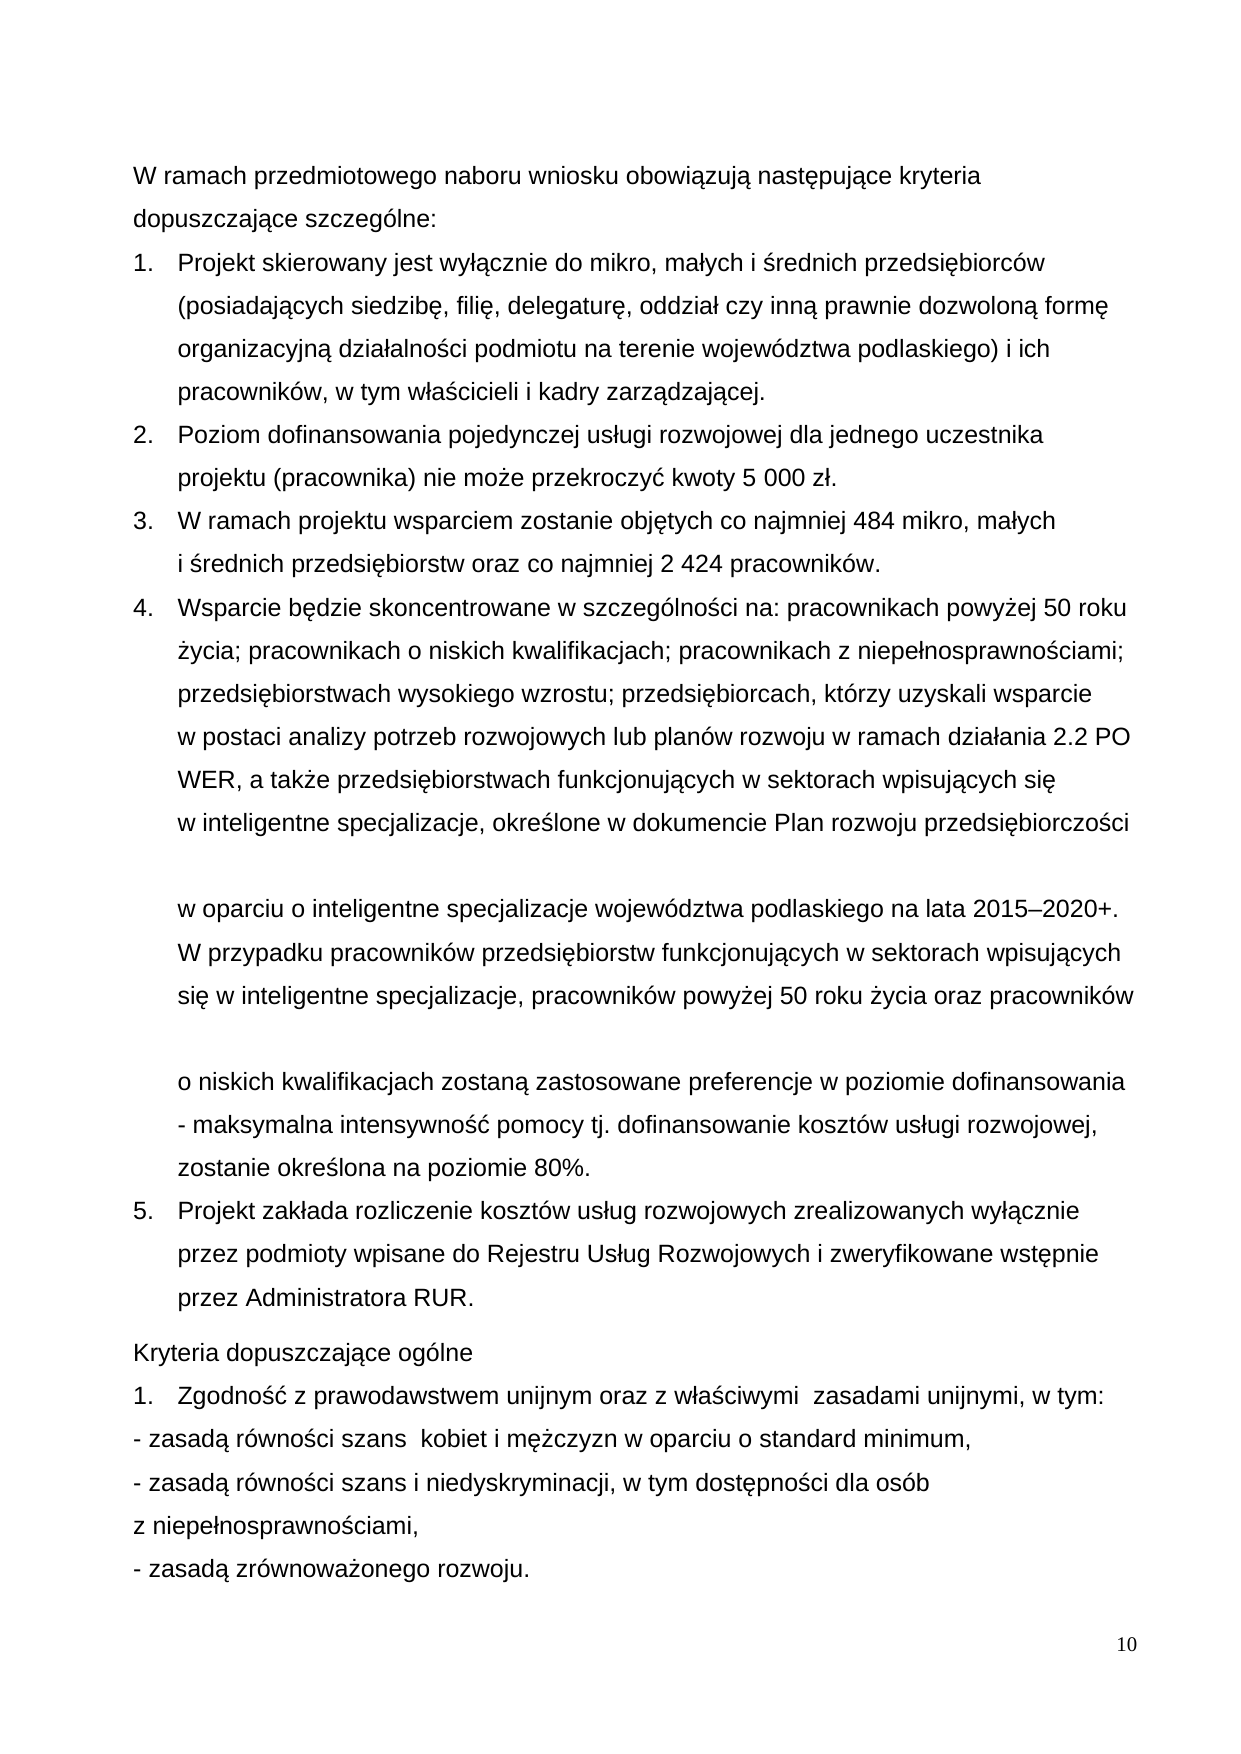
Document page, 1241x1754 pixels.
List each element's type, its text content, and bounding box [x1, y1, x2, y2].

list - zasadą równości szans kobiet i mężczyzn w oparciu o standard minimum, [133, 1424, 1137, 1453]
list W ramach projektu wsparciem zostanie objętych co najmniej 484 mikro, małych i średnich przedsiębiorstw oraz co najmniej 2 424 pracowników. [133, 506, 1137, 578]
list Poziom dofinansowania pojedynczej usługi rozwojowej dla jednego uczestnika projektu (pracownika) nie może przekroczyć kwoty 5 000 zł. [133, 420, 1137, 492]
text Kryteria dopuszczające ogólne [133, 1338, 1137, 1367]
list - zasadą zrównoważonego rozwoju. [133, 1554, 1137, 1582]
text W ramach przedmiotowego naboru wniosku obowiązują następujące kryteria dopuszczające szczególne: [133, 161, 1137, 233]
list - zasadą równości szans i niedyskryminacji, w tym dostępności dla osób z niepełnosprawnościami, [133, 1467, 1137, 1539]
list Wsparcie będzie skoncentrowane w szczególności na: pracownikach powyżej 50 roku życia; pracownikach o niskich kwalifikacjach; pracownikach z niepełnosprawnościami; przedsiębiorstwach wysokiego wzrostu; przedsiębiorcach, którzy uzyskali wsparcie w postaci analizy potrzeb rozwojowych lub planów rozwoju w ramach działania 2.2 PO WER, a także przedsiębiorstwach funkcjonujących w sektorach wpisujących się w inteligentne specjalizacje, określone w dokumencie Plan rozwoju przedsiębiorczości w oparciu o inteligentne specjalizacje województwa podlaskiego na lata 2015–2020+. W przypadku pracowników przedsiębiorstw funkcjonujących w sektorach wpisujących się w inteligentne specjalizacje, pracowników powyżej 50 roku życia oraz pracowników o niskich kwalifikacjach zostaną zastosowane preferencje w poziomie dofinansowania - maksymalna intensywność pomocy tj. dofinansowanie kosztów usługi rozwojowej, zostanie określona na poziomie 80%. [133, 592, 1137, 1182]
list Projekt zakłada rozliczenie kosztów usług rozwojowych zrealizowanych wyłącznie przez podmioty wpisane do Rejestru Usług Rozwojowych i zweryfikowane wstępnie przez Administratora RUR. [133, 1196, 1137, 1311]
list Projekt skierowany jest wyłącznie do mikro, małych i średnich przedsiębiorców (posiadających siedzibę, filię, delegaturę, oddział czy inną prawnie dozwoloną formę organizacyjną działalności podmiotu na terenie województwa podlaskiego) i ich pracowników, w tym właścicieli i kadry zarządzającej. [133, 247, 1137, 406]
list Zgodność z prawodawstwem unijnym oraz z właściwymi zasadami unijnymi, w tym: [133, 1381, 1137, 1410]
